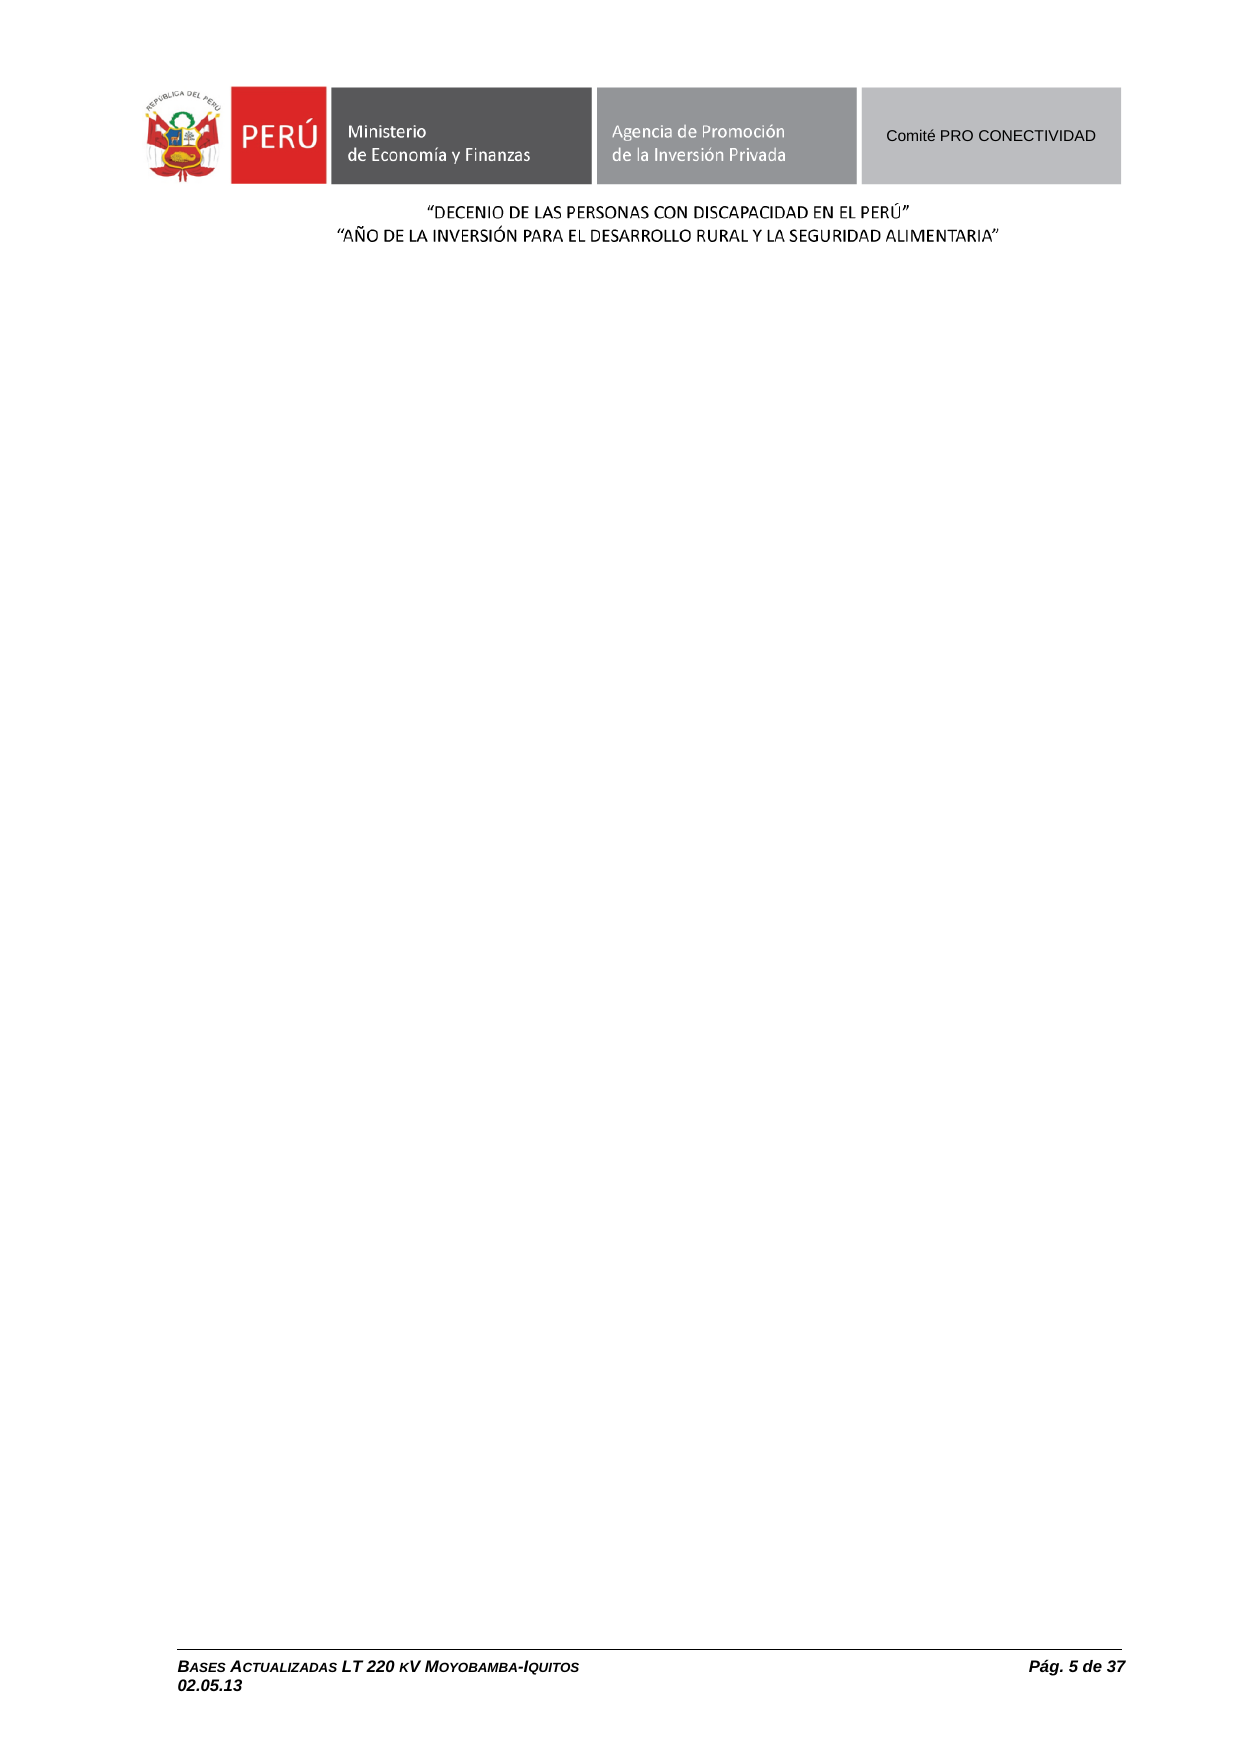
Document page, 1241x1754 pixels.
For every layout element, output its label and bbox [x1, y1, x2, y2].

picture [142, 85, 1122, 245]
